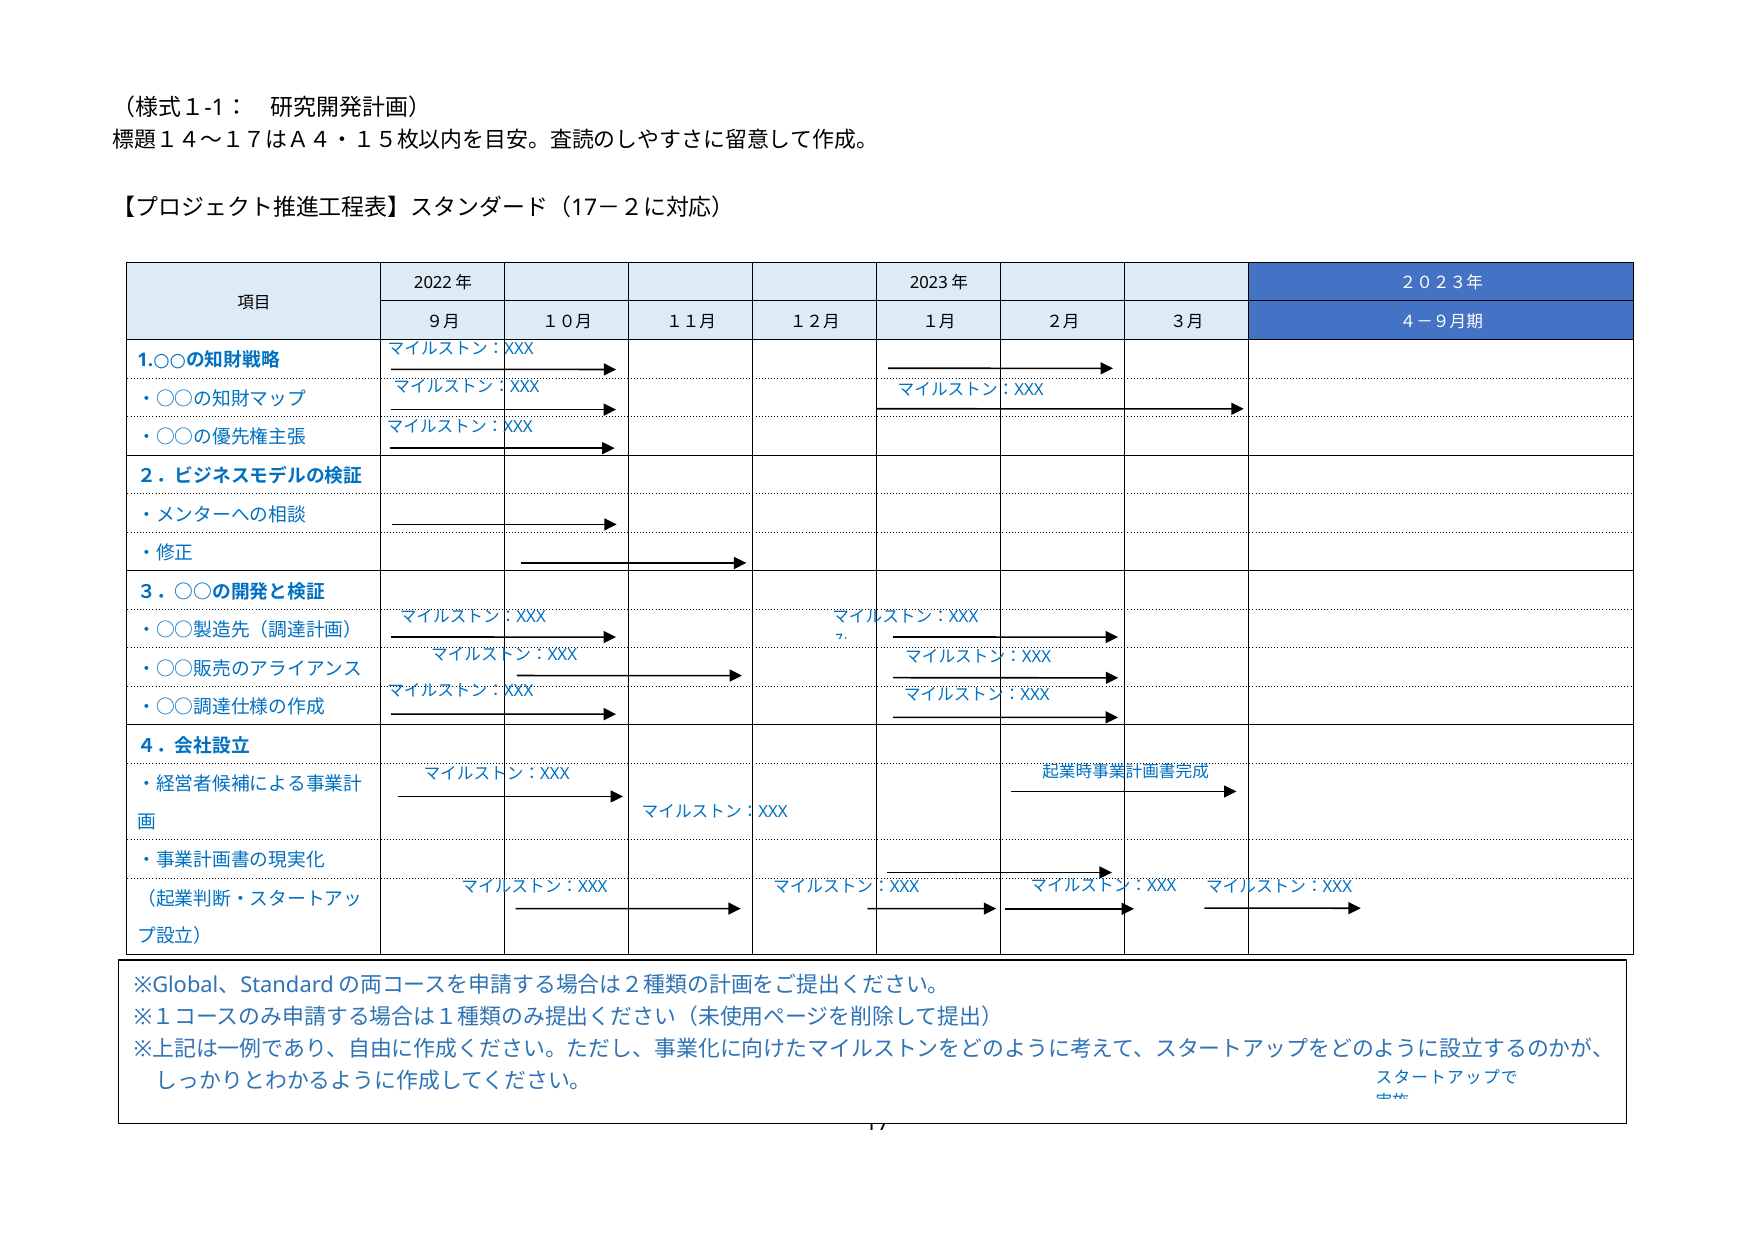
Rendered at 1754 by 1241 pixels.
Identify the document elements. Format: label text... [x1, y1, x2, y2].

table_cell [381, 378, 504, 416]
table_cell [505, 839, 628, 877]
table_cell [753, 686, 876, 724]
table_cell [505, 571, 628, 609]
table_cell [629, 609, 752, 647]
table_cell [505, 340, 628, 377]
table_cell [877, 493, 1000, 532]
table_cell [629, 378, 752, 416]
table_cell [381, 609, 504, 647]
table_cell [1125, 571, 1248, 609]
table_cell [877, 763, 1000, 839]
table_cell [629, 878, 752, 953]
table_header [753, 263, 876, 300]
table_cell [877, 416, 1000, 454]
table_header [505, 263, 628, 300]
table_cell [753, 532, 876, 570]
table_cell [1249, 456, 1633, 493]
table_cell ４．会社設立 [127, 725, 380, 763]
table_cell [381, 532, 504, 570]
table_cell [877, 686, 1000, 724]
table_cell [1001, 456, 1124, 493]
table_cell [1001, 493, 1124, 532]
table_cell [1001, 647, 1124, 686]
table_cell [629, 493, 752, 532]
table_cell [1001, 532, 1124, 570]
table_cell [381, 571, 504, 609]
table_cell [753, 839, 876, 877]
table_cell [1249, 725, 1633, 763]
table_cell [753, 647, 876, 686]
table_cell [629, 571, 752, 609]
table_cell ４－９月期 [1249, 301, 1633, 339]
table_cell [505, 456, 628, 493]
table_cell [1125, 416, 1248, 454]
table_cell [629, 725, 752, 763]
table_cell [877, 410, 1000, 416]
table_cell [505, 878, 628, 953]
table_cell [381, 839, 504, 877]
table_cell [1249, 686, 1633, 724]
table_cell [629, 839, 752, 877]
table_cell [877, 647, 1000, 686]
table_cell [629, 416, 752, 454]
table_cell [1001, 416, 1124, 454]
table_cell ３．○○の開発と検証 [127, 571, 380, 609]
table_cell [877, 571, 1000, 609]
table_cell [1125, 532, 1248, 570]
table_header [1001, 263, 1124, 300]
table_cell [381, 340, 504, 377]
table_cell １月 [877, 301, 1000, 339]
table_cell ・○○製造先（調達計画） [127, 609, 380, 647]
text 【プロジェクト推進工程表】スタンダード（17－２に対応） [112, 187, 1641, 224]
table_cell ・○○販売のアライアンス [127, 647, 380, 686]
table_cell １１月 [629, 301, 752, 339]
table_cell [753, 378, 876, 416]
table_cell １０月 [505, 301, 628, 339]
table_cell [629, 686, 752, 724]
table_cell [1001, 763, 1124, 839]
table_cell [381, 416, 504, 454]
table_cell [1001, 571, 1124, 609]
table_cell [1001, 878, 1124, 953]
table_header 項目 [127, 263, 380, 339]
table_header [629, 263, 752, 300]
table_cell [1001, 378, 1124, 408]
table_header 2022年 [381, 263, 504, 300]
table_cell [1125, 725, 1248, 763]
table_cell ・○○調達仕様の作成 [127, 686, 380, 724]
table_cell [753, 340, 876, 377]
table_cell [1249, 609, 1633, 647]
table_cell ・修正 [127, 532, 380, 570]
table_cell [505, 763, 628, 839]
table_cell [1001, 725, 1124, 763]
table_cell [877, 609, 1000, 647]
table_cell [1001, 410, 1124, 416]
table_cell [753, 609, 876, 647]
table_cell [1001, 340, 1124, 377]
table_cell ９月 [381, 301, 504, 339]
table_cell [1125, 493, 1248, 532]
table_cell [1249, 493, 1633, 532]
table_cell [629, 647, 752, 686]
table_cell [1249, 647, 1633, 686]
table_cell ・メンターへの相談 [127, 493, 380, 532]
table_cell [1249, 340, 1633, 377]
table_cell [753, 571, 876, 609]
table_cell [629, 456, 752, 493]
table_cell [753, 456, 876, 493]
table_cell [753, 878, 876, 953]
table_cell ・○○の知財マップ [127, 378, 380, 416]
table_cell [877, 378, 1000, 408]
table_cell [753, 416, 876, 454]
table_cell [877, 456, 1000, 493]
table_header ２０２３年 [1249, 263, 1633, 300]
table_cell [753, 493, 876, 532]
table_cell [753, 763, 876, 839]
table_cell [505, 647, 628, 686]
table_cell [381, 493, 504, 532]
table_cell [381, 686, 504, 724]
table_cell [1001, 839, 1124, 877]
table_header 2023年 [877, 263, 1000, 300]
table_cell [629, 340, 752, 377]
table_cell [877, 839, 1000, 877]
table_cell [1249, 532, 1633, 570]
table_cell [1001, 686, 1124, 724]
table_cell 1.○○の知財戦略 [127, 340, 380, 377]
table_cell [629, 763, 752, 839]
table_cell [381, 456, 504, 493]
table_cell （起業判断・スタートアップ設立） [127, 878, 380, 953]
table_cell [1125, 686, 1248, 724]
table_cell [1249, 878, 1633, 953]
table_cell [505, 416, 628, 454]
table_cell [1125, 378, 1248, 416]
table_cell [1125, 763, 1248, 839]
table_cell [1125, 609, 1248, 647]
table_cell [1249, 416, 1633, 454]
table_cell １２月 [753, 301, 876, 339]
table_cell [877, 725, 1000, 763]
table_cell ・経営者候補による事業計画 [127, 763, 380, 839]
table_cell ２．ビジネスモデルの検証 [127, 456, 380, 493]
table_cell [1125, 839, 1248, 877]
table_cell [381, 647, 504, 686]
table_cell [505, 609, 628, 647]
table_cell [1125, 456, 1248, 493]
table_cell ２月 [1001, 301, 1124, 339]
table_cell ・事業計画書の現実化 [127, 839, 380, 877]
table_cell [877, 532, 1000, 570]
table_cell [1249, 571, 1633, 609]
table_cell [505, 378, 628, 416]
table_cell ３月 [1125, 301, 1248, 339]
table_cell [505, 725, 628, 763]
table_cell [505, 532, 628, 570]
table_cell [877, 340, 1000, 377]
table_cell [505, 686, 628, 724]
table_cell [505, 493, 628, 532]
table_cell [381, 878, 504, 953]
table_cell [1125, 340, 1248, 377]
table_cell [877, 878, 1000, 953]
table_cell [1125, 647, 1248, 686]
table_cell [753, 725, 876, 763]
table_cell [1249, 378, 1633, 416]
table_cell [1125, 878, 1248, 953]
table_cell [1001, 609, 1124, 647]
table_cell [629, 532, 752, 570]
table_cell [381, 763, 504, 839]
table_header [1125, 263, 1248, 300]
table_cell [381, 725, 504, 763]
table_cell [1249, 763, 1633, 839]
table_cell ・○○の優先権主張 [127, 416, 380, 454]
table_cell [1249, 839, 1633, 877]
